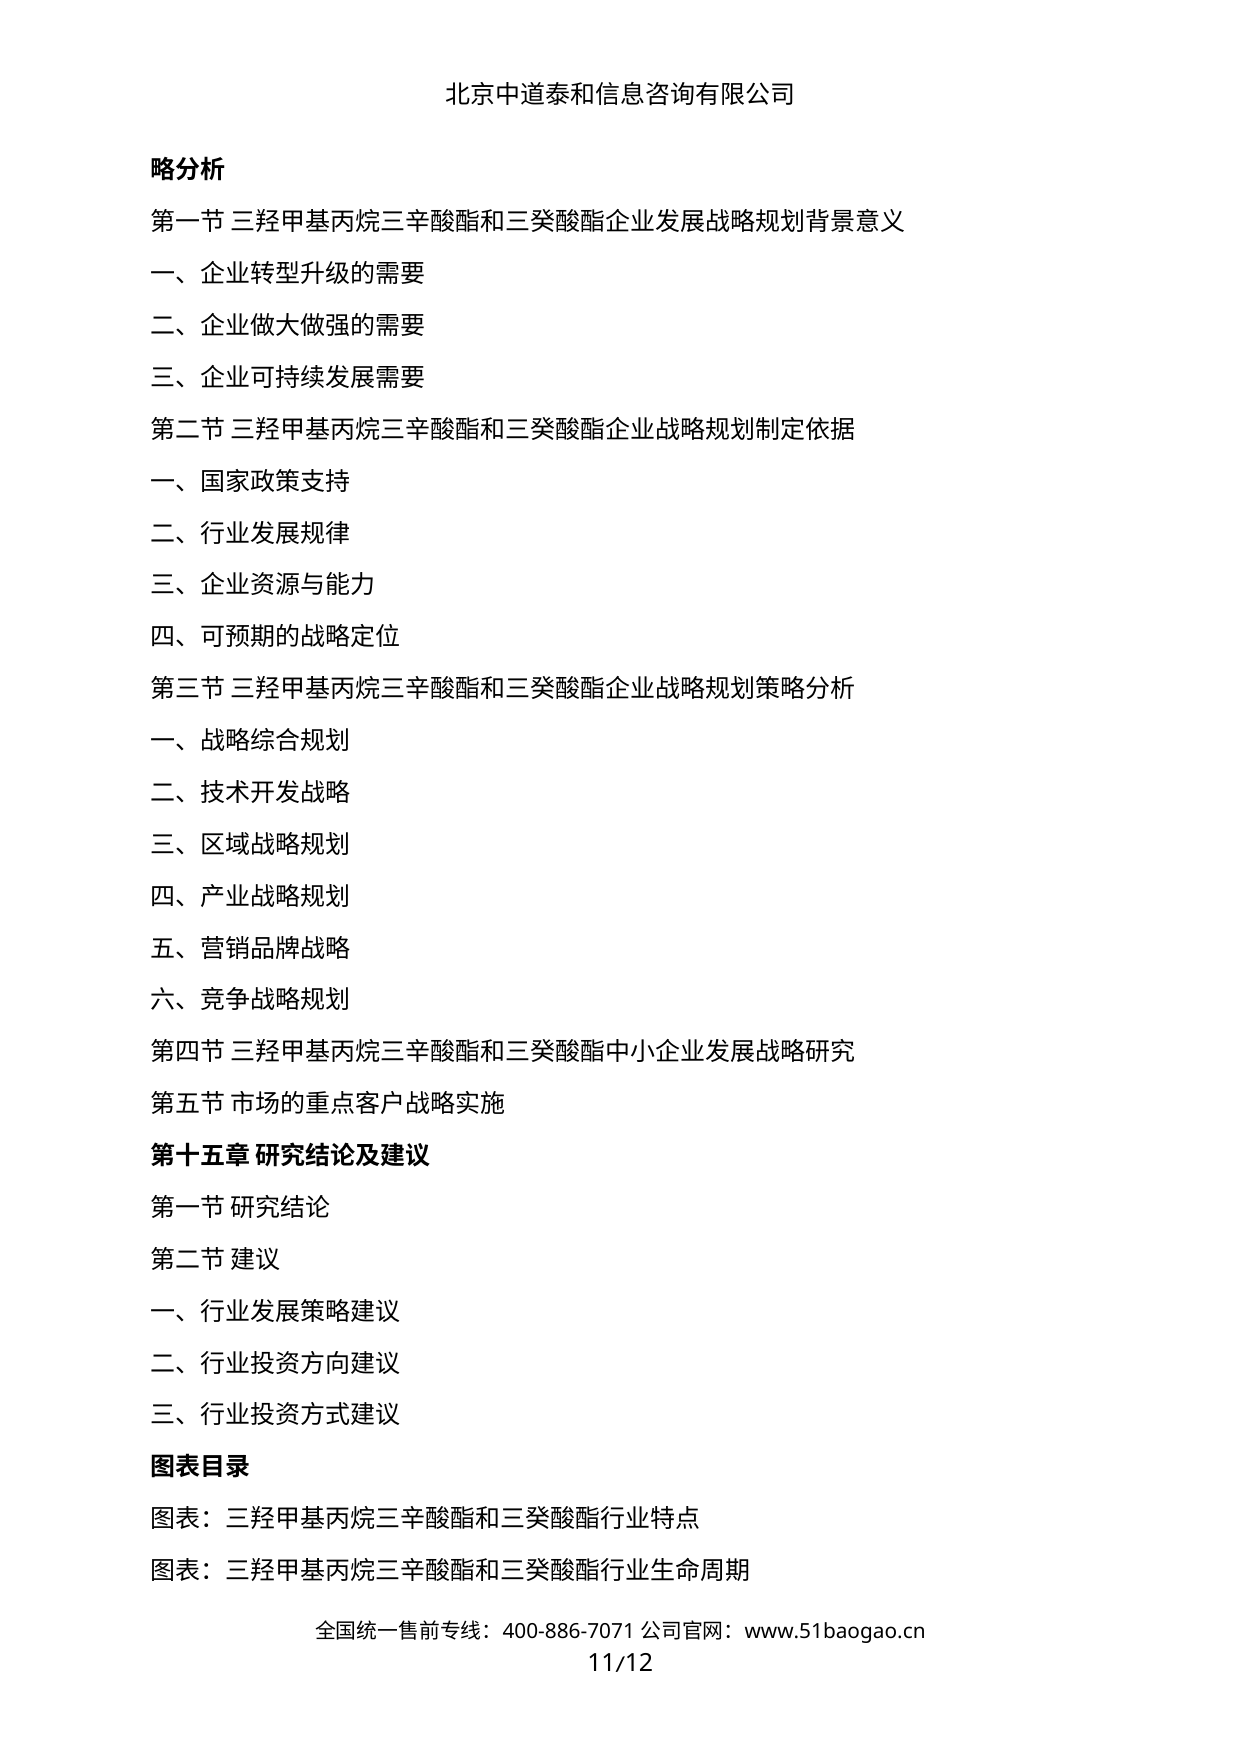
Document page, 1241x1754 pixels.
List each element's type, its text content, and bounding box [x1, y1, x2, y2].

text 三、行业投资方式建议 [150, 1395, 1090, 1431]
text 一、行业发展策略建议 [150, 1291, 1090, 1327]
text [150, 150, 1090, 186]
text 二、行业投资方向建议 [150, 1343, 1090, 1379]
text 图表：三羟甲基丙烷三辛酸酯和三癸酸酯行业特点 [150, 1499, 1090, 1535]
text 二、企业做大做强的需要 [150, 306, 1090, 342]
text 三、企业资源与能力 [150, 565, 1090, 601]
text 三、区域战略规划 [150, 824, 1090, 861]
text 第十五章 研究结论及建议 [150, 1136, 1090, 1172]
text 图表目录 [150, 1447, 1090, 1483]
text 一、战略综合规划 [150, 721, 1090, 757]
text 四、产业战略规划 [150, 876, 1090, 912]
text 图表：三羟甲基丙烷三辛酸酯和三癸酸酯行业生命周期 [150, 1551, 1090, 1587]
text 第五节 市场的重点客户战略实施 [150, 1084, 1090, 1120]
text 一、国家政策支持 [150, 461, 1090, 497]
text 第一节 三羟甲基丙烷三辛酸酯和三癸酸酯企业发展战略规划背景意义 [150, 202, 1090, 238]
text 第二节 三羟甲基丙烷三辛酸酯和三癸酸酯企业战略规划制定依据 [150, 409, 1090, 446]
text 二、技术开发战略 [150, 772, 1090, 809]
text 三、企业可持续发展需要 [150, 357, 1090, 394]
text 第四节 三羟甲基丙烷三辛酸酯和三癸酸酯中小企业发展战略研究 [150, 1032, 1090, 1068]
text 二、行业发展规律 [150, 513, 1090, 549]
text 第三节 三羟甲基丙烷三辛酸酯和三癸酸酯企业战略规划策略分析 [150, 669, 1090, 705]
text 六、竞争战略规划 [150, 980, 1090, 1016]
text 第一节 研究结论 [150, 1187, 1090, 1224]
text 一、企业转型升级的需要 [150, 254, 1090, 290]
text 四、可预期的战略定位 [150, 617, 1090, 653]
text 五、营销品牌战略 [150, 928, 1090, 964]
text 第二节 建议 [150, 1239, 1090, 1276]
